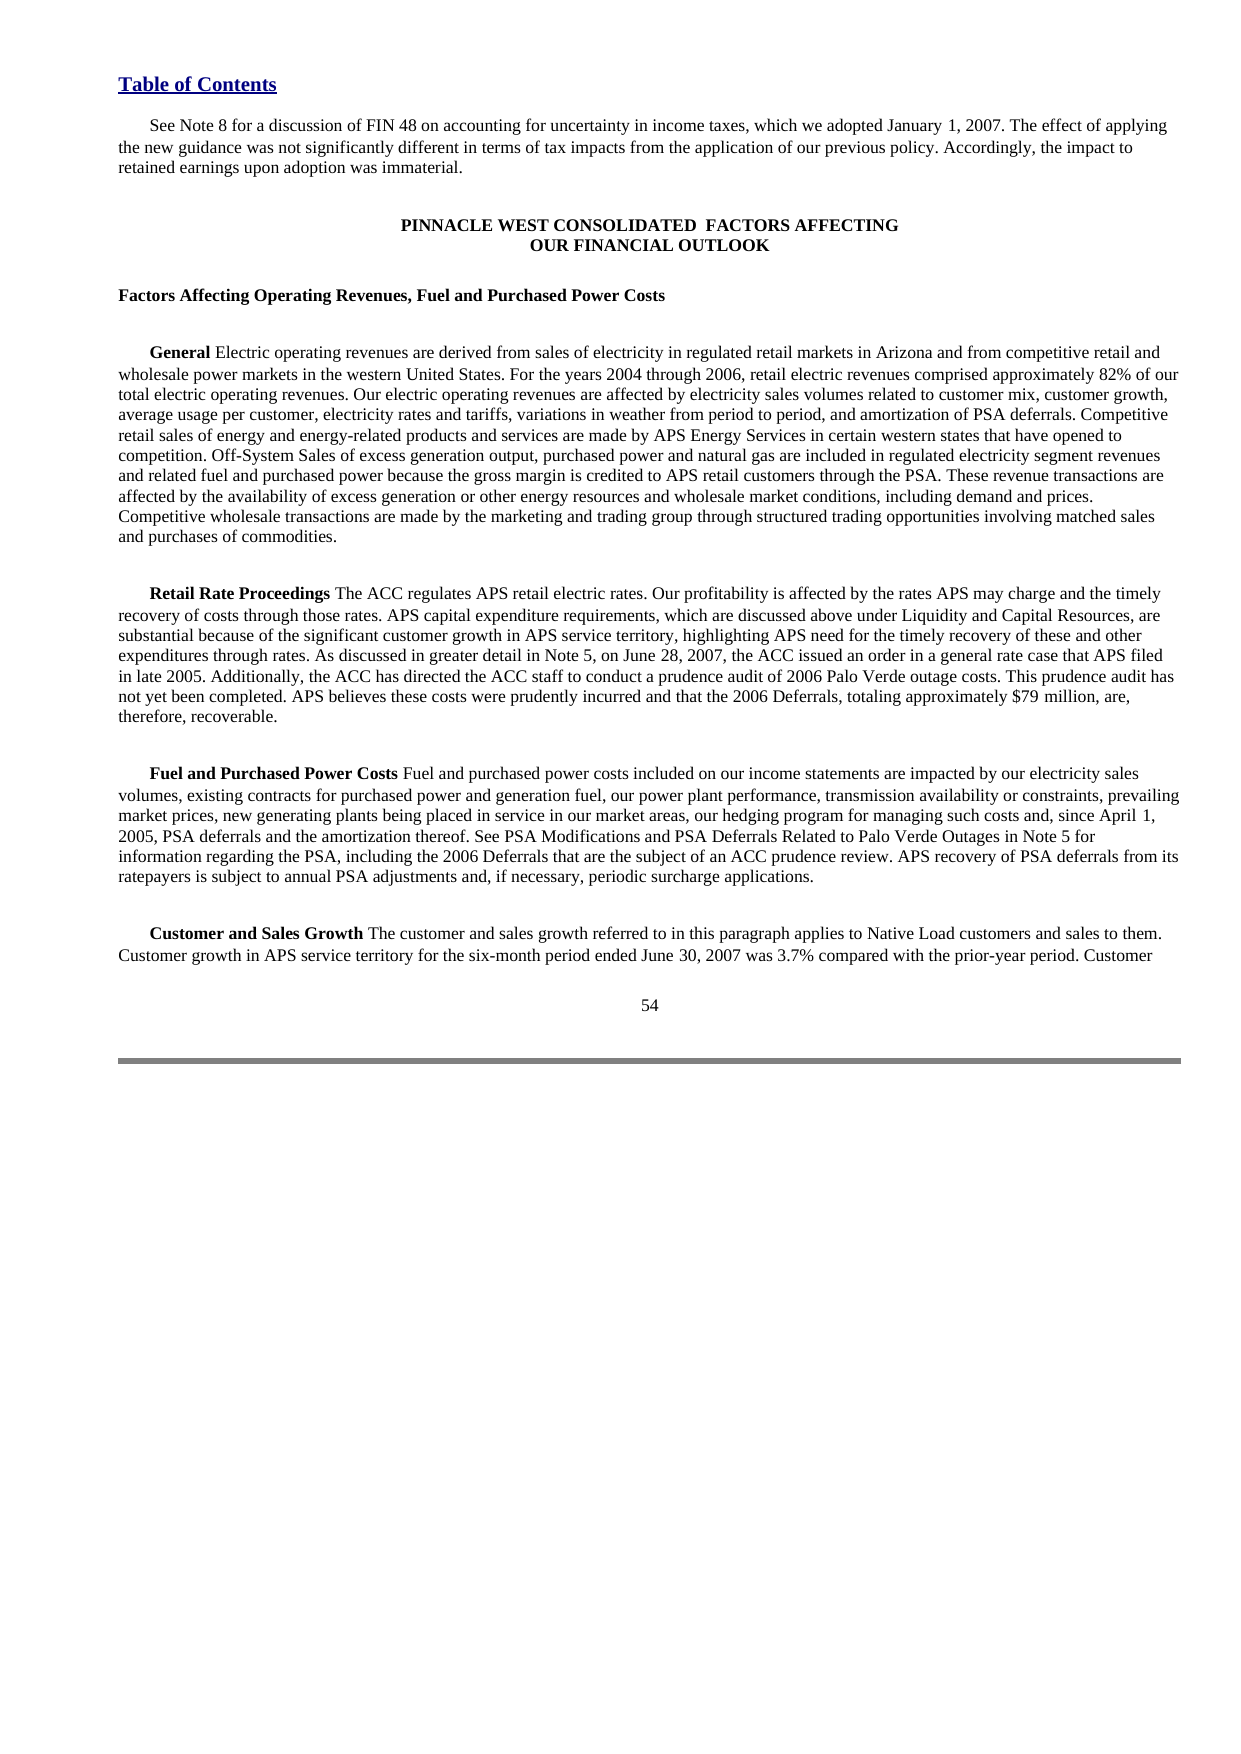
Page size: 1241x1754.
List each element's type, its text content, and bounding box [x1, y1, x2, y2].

text PINNACLE WEST CONSOLIDATED  FACTORS AFFECTING OUR FINANCIAL OUTLOOK [118, 215, 1181, 256]
text 54 [118, 994, 1181, 1015]
text General Electric operating revenues are derived from sales of electricity in regulated retail markets in Arizona and from competitive retail and wholesale power markets in the western United States. For the years 2004 through 2006, retail electric revenues comprised approximately 82% of our total electric operating revenues. Our electric operating revenues are affected by electricity sales volumes related to customer mix, customer growth, average usage per customer, electricity rates and tariffs, variations in weather from period to period, and amortization of PSA deferrals. Competitive retail sales of energy and energy-related products and services are made by APS Energy Services in certain western states that have opened to competition. Off-System Sales of excess generation output, purchased power and natural gas are included in regulated electricity segment revenues and related fuel and purchased power because the gross margin is credited to APS retail customers through the PSA. These revenue transactions are affected by the availability of excess generation or other energy resources and wholesale market conditions, including demand and prices. Competitive wholesale transactions are made by the marketing and trading group through structured trading opportunities involving matched sales and purchases of commodities. [118, 335, 1181, 546]
text Factors Affecting Operating Revenues, Fuel and Purchased Power Costs [118, 285, 1181, 305]
text Retail Rate Proceedings The ACC regulates APS retail electric rates. Our profitability is affected by the rates APS may charge and the timely recovery of costs through those rates. APS capital expenditure requirements, which are discussed above under Liquidity and Capital Resources, are substantial because of the significant customer growth in APS service territory, highlighting APS need for the timely recovery of these and other expenditures through rates. As discussed in greater detail in Note 5, on June 28, 2007, the ACC issued an order in a general rate case that APS filed in late 2005. Additionally, the ACC has directed the ACC staff to conduct a prudence audit of 2006 Palo Verde outage costs. This prudence audit has not yet been completed. APS believes these costs were prudently incurred and that the 2006 Deferrals, totaling approximately $79 million, are, therefore, recoverable. [118, 576, 1181, 727]
text See Note 8 for a discussion of FIN 48 on accounting for uncertainty in income taxes, which we adopted January 1, 2007. The effect of applying the new guidance was not significantly different in terms of tax impacts from the application of our previous policy. Accordingly, the impact to retained earnings upon adoption was immaterial. [118, 108, 1181, 177]
text Customer and Sales Growth The customer and sales growth referred to in this paragraph applies to Native Load customers and sales to them. Customer growth in APS service territory for the six-month period ended June 30, 2007 was 3.7% compared with the prior-year period. Customer [118, 916, 1181, 965]
text Fuel and Purchased Power Costs Fuel and purchased power costs included on our income statements are impacted by our electricity sales volumes, existing contracts for purchased power and generation fuel, our power plant performance, transmission availability or constraints, prevailing market prices, new generating plants being placed in service in our market areas, our hedging program for managing such costs and, since April 1, 2005, PSA deferrals and the amortization thereof. See PSA Modifications and PSA Deferrals Related to Palo Verde Outages in Note 5 for information regarding the PSA, including the 2006 Deferrals that are the subject of an ACC prudence review. APS recovery of PSA deferrals from its ratepayers is subject to annual PSA adjustments and, if necessary, periodic surcharge applications. [118, 756, 1181, 886]
subtitle Table of Contents [118, 72, 1181, 96]
